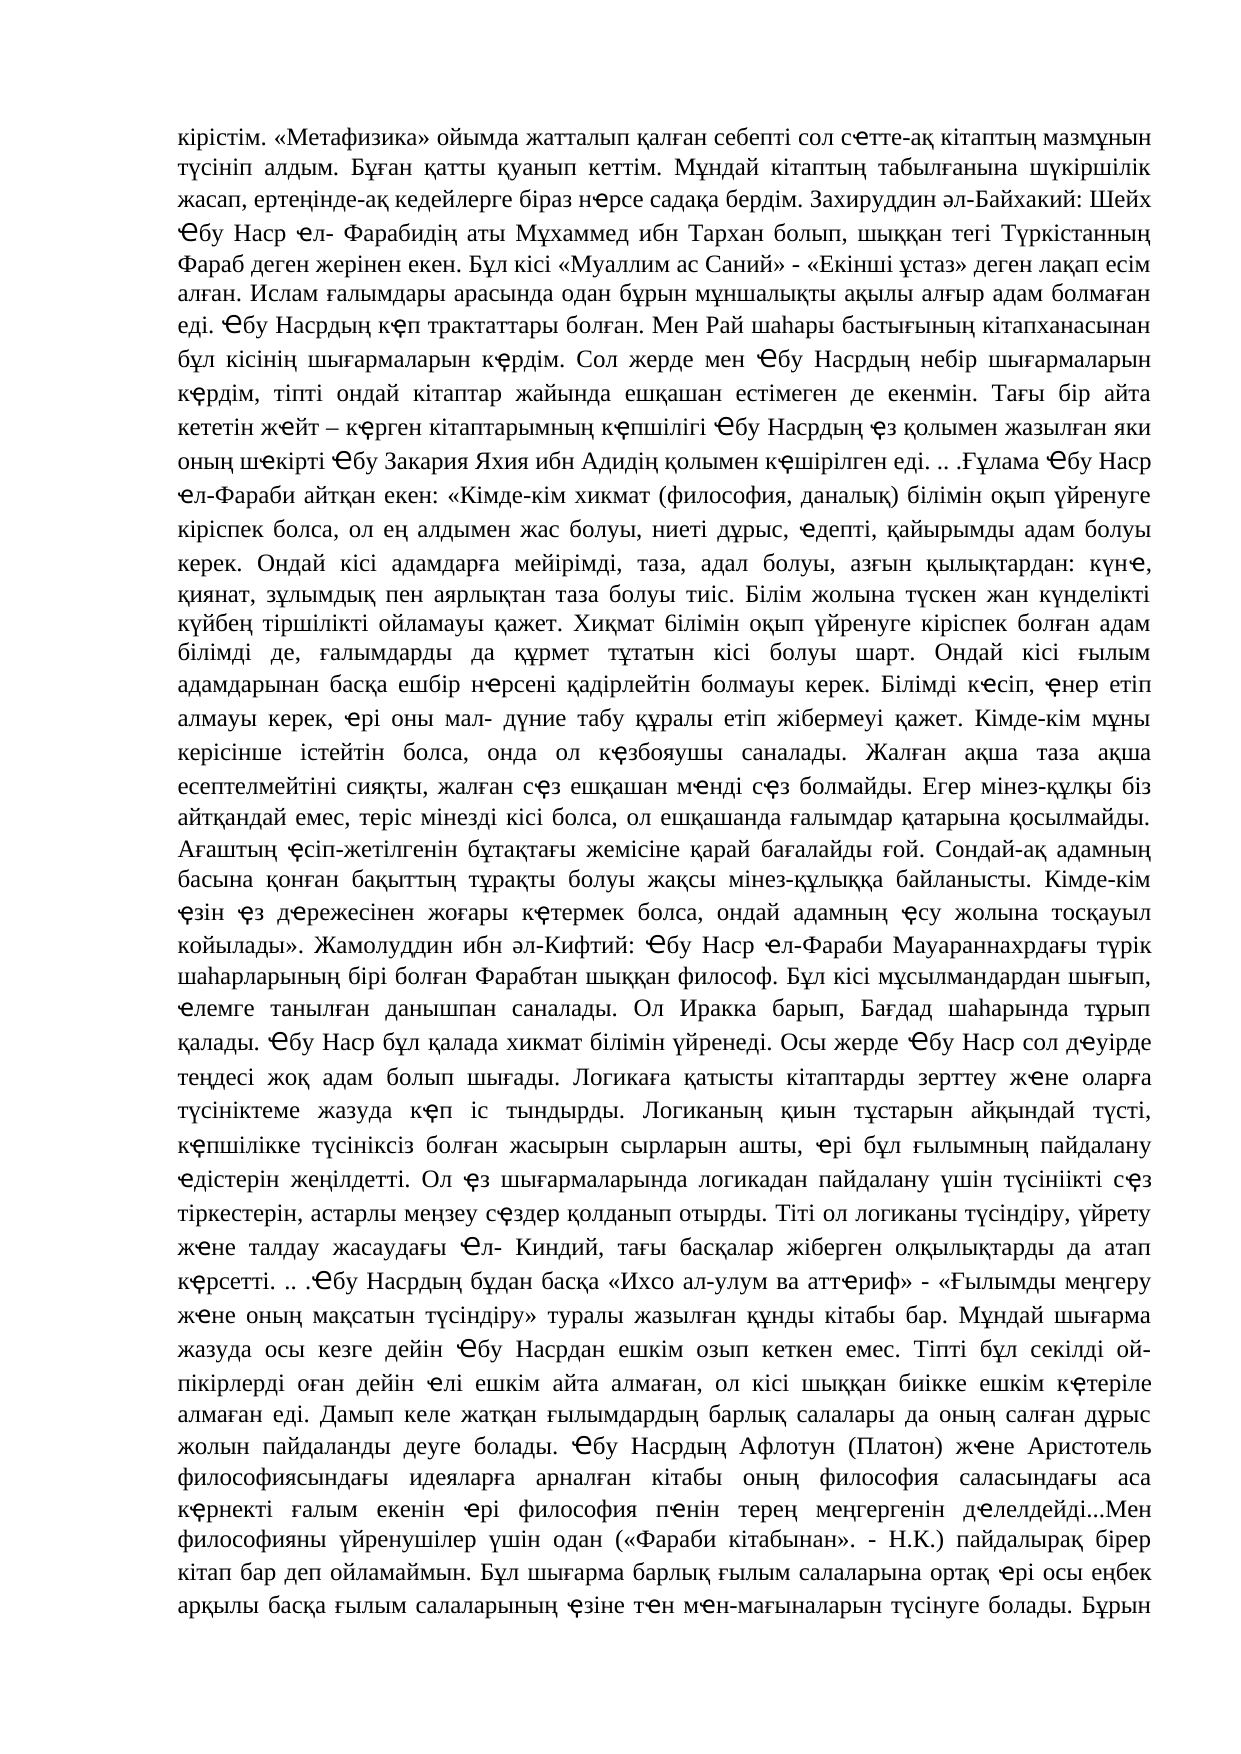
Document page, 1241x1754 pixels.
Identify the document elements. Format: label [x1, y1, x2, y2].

text [177, 118, 1152, 1621]
